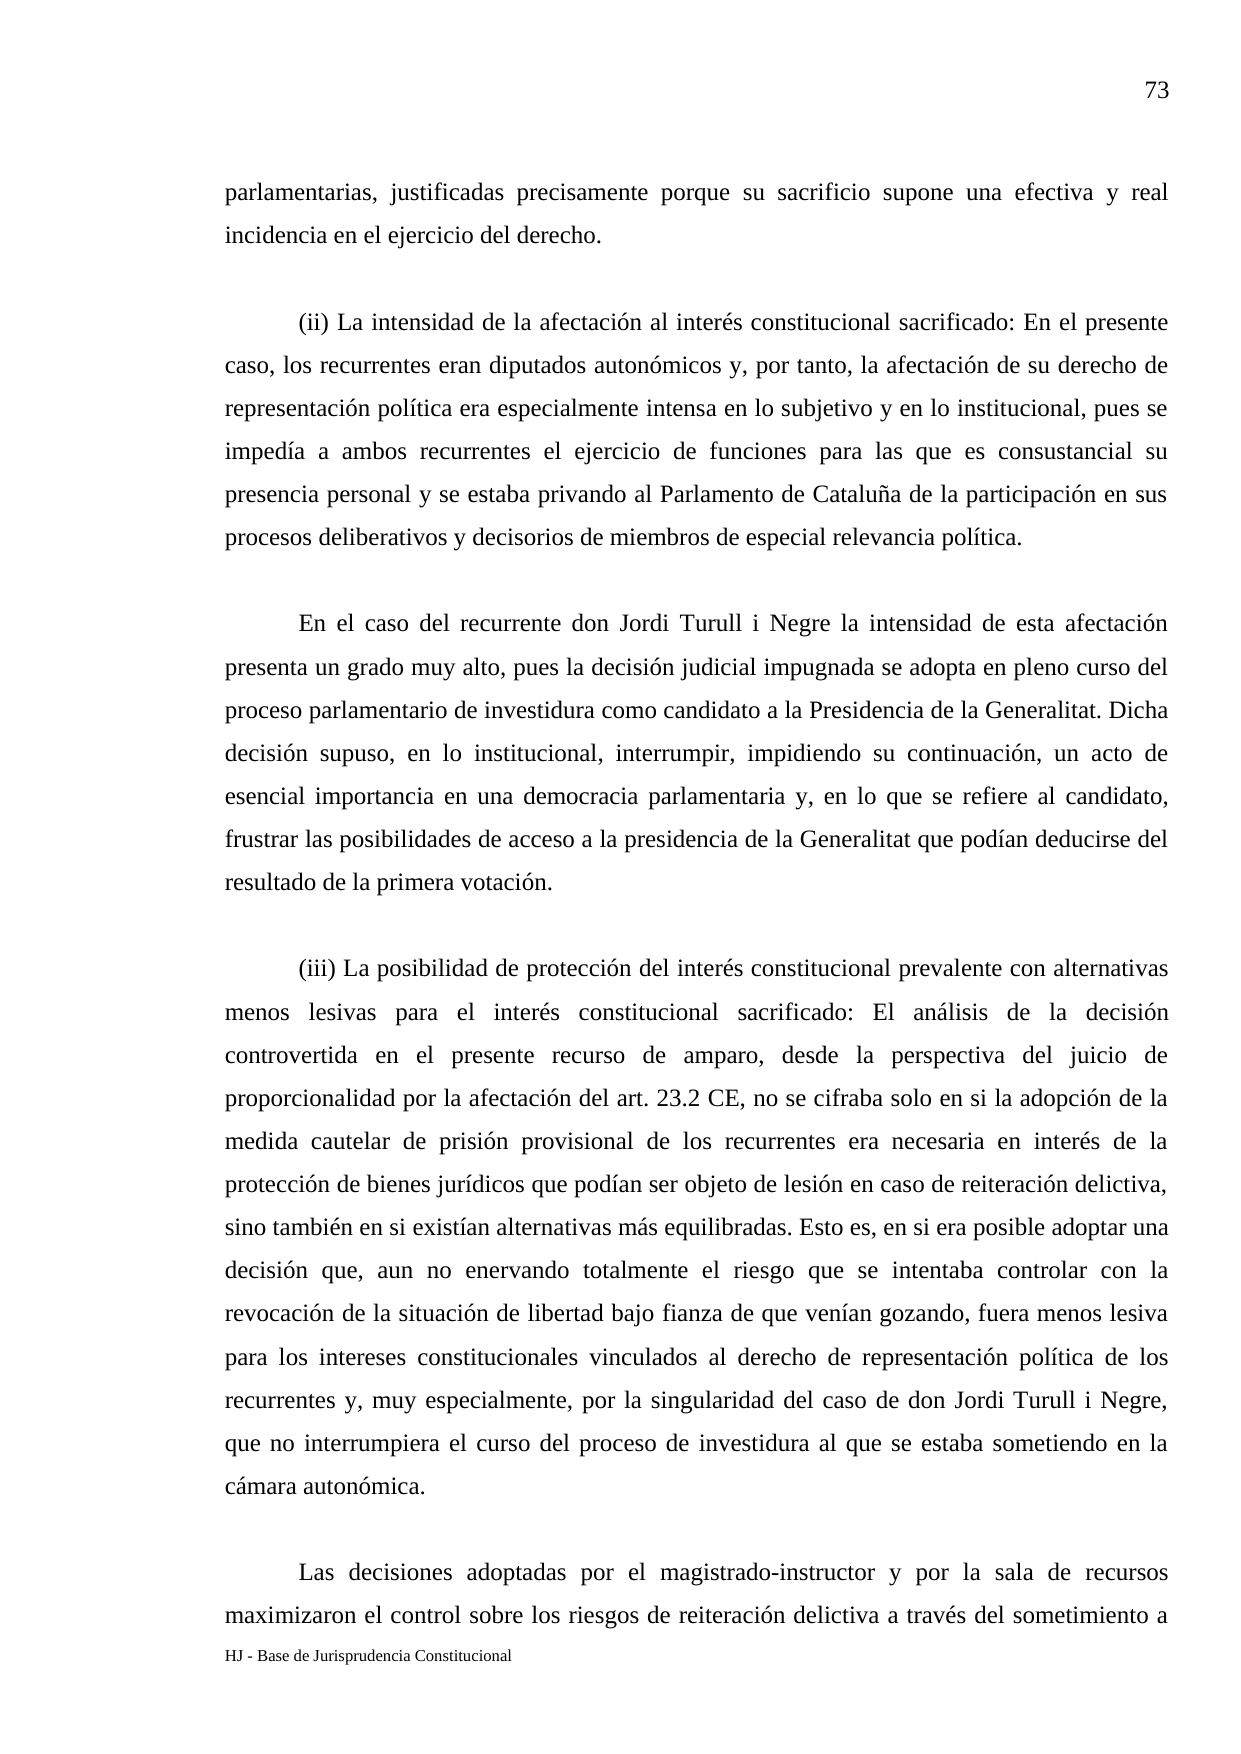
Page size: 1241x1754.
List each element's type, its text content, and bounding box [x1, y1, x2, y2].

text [224, 177, 1169, 249]
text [224, 1557, 1169, 1629]
text En el caso del recurrente don Jordi Turull i Negre la intensidad de esta afectación presenta un grado muy alto, pues la decisión judicial impugnada se adopta en pleno curso del proceso parlamentario de investidura como candidato a la Presidencia de la Generalitat. Dicha decisión supuso, en lo institucional, interrumpir, impidiendo su continuación, un acto de esencial importancia en una democracia parlamentaria y, en lo que se refiere al candidato, frustrar las posibilidades de acceso a la presidencia de la Generalitat que podían deducirse del resultado de la primera votación. [224, 608, 1169, 896]
text (ii) La intensidad de la afectación al interés constitucional sacrificado: En el presente caso, los recurrentes eran diputados autonómicos y, por tanto, la afectación de su derecho de representación política era especialmente intensa en lo subjetivo y en lo institucional, pues se impedía a ambos recurrentes el ejercicio de funciones para las que es consustancial su presencia personal y se estaba privando al Parlamento de Cataluña de la participación en sus procesos deliberativos y decisorios de miembros de especial relevancia política. [224, 307, 1169, 551]
text (iii) La posibilidad de protección del interés constitucional prevalente con alternativas menos lesivas para el interés constitucional sacrificado: El análisis de la decisión controvertida en el presente recurso de amparo, desde la perspectiva del juicio de proporcionalidad por la afectación del art. 23.2 CE, no se cifraba solo en si la adopción de la medida cautelar de prisión provisional de los recurrentes era necesaria en interés de la protección de bienes jurídicos que podían ser objeto de lesión en caso de reiteración delictiva, sino también en si existían alternativas más equilibradas. Esto es, en si era posible adoptar una decisión que, aun no enervando totalmente el riesgo que se intentaba controlar con la revocación de la situación de libertad bajo fianza de que venían gozando, fuera menos lesiva para los intereses constitucionales vinculados al derecho de representación política de los recurrentes y, muy especialmente, por la singularidad del caso de don Jordi Turull i Negre, que no interrumpiera el curso del proceso de investidura al que se estaba sometiendo en la cámara autonómica. [224, 953, 1169, 1500]
